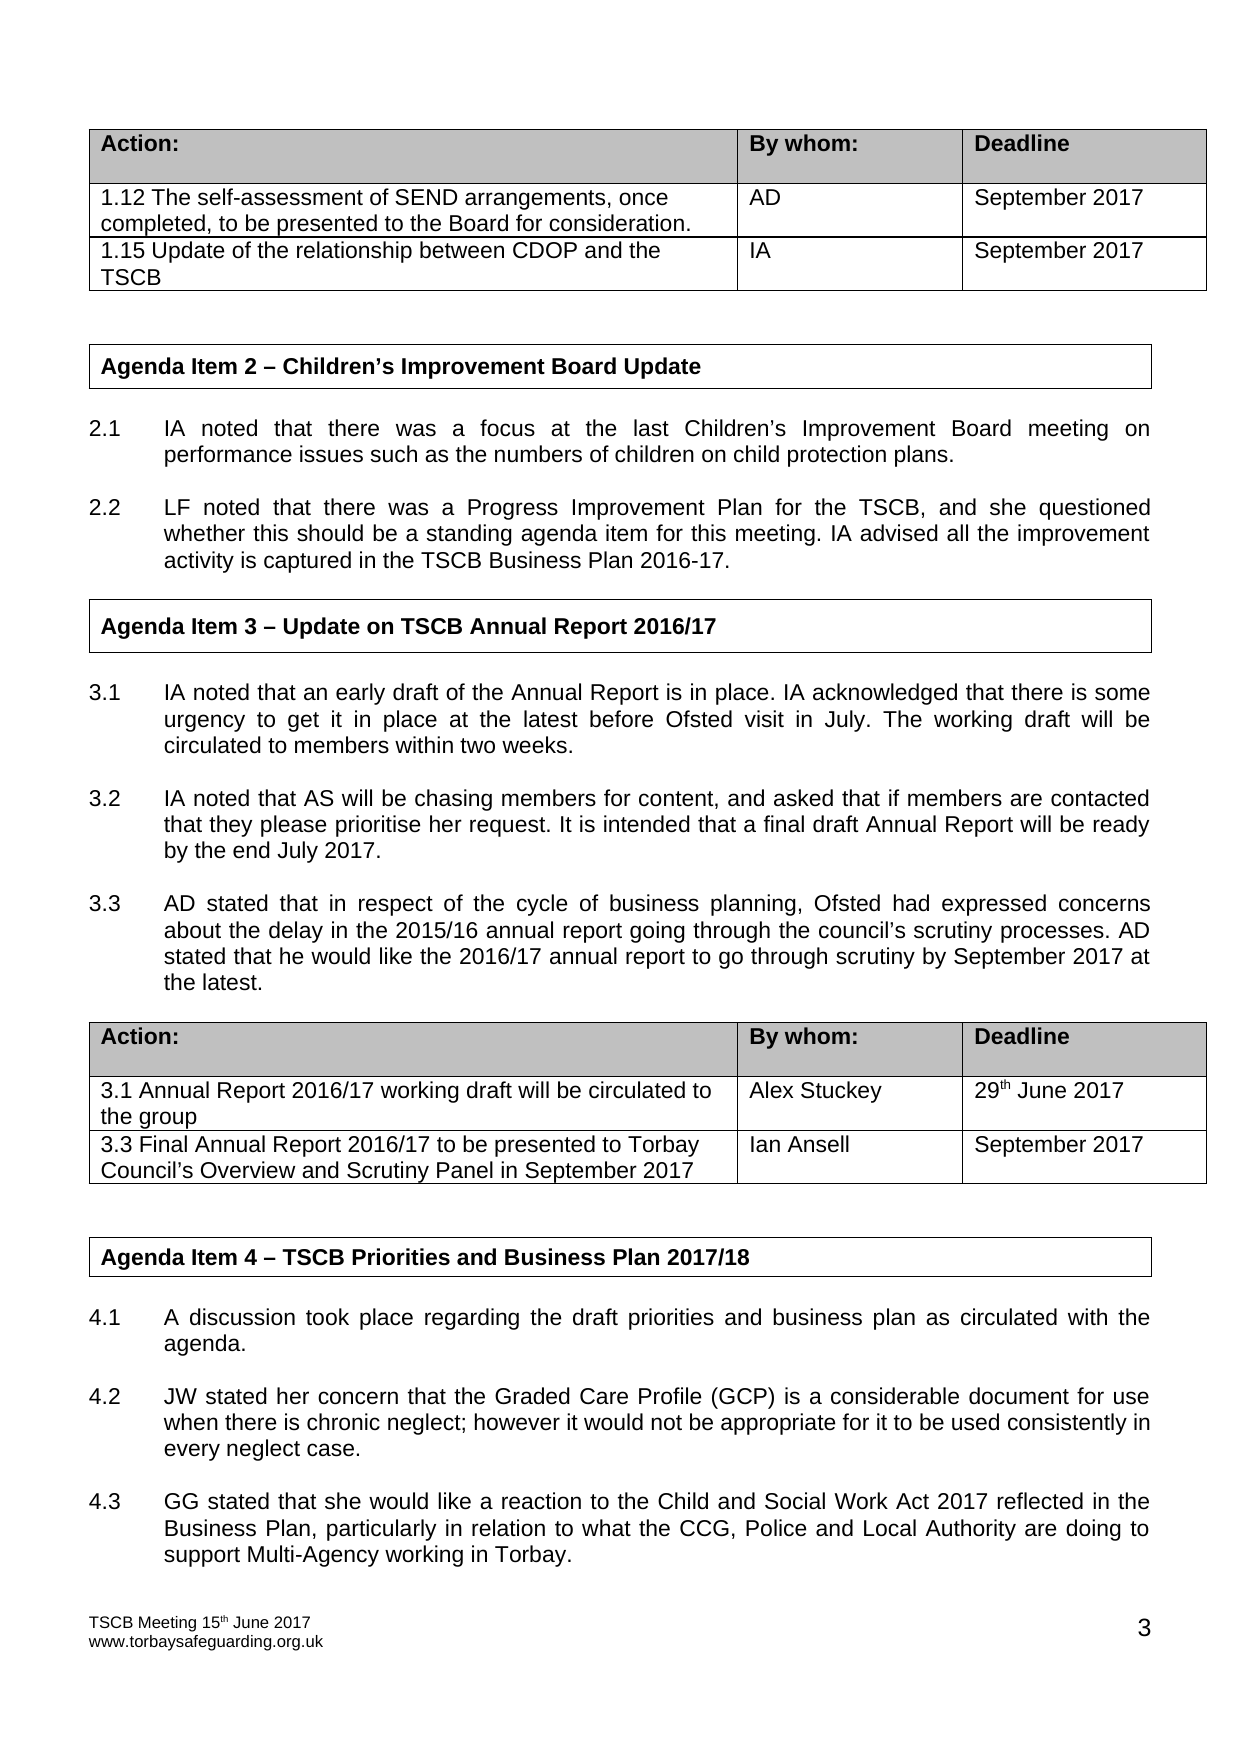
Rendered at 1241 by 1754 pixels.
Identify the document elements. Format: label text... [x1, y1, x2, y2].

table_header Deadline [963, 130, 1206, 183]
list GG stated that she would like a reaction to the Child and Social Work Act 2017 reflected in the Business Plan, particularly in relation to what the CCG, Police and Local Authority are doing to support Multi-Agency working in Torbay. [89, 1488, 1152, 1567]
table_cell 3.3 Final Annual Report 2016/17 to be presented to Torbay Council’s Overview and Scrutiny Panel in September 2017 [90, 1131, 737, 1183]
table_cell Ian Ansell [738, 1131, 962, 1183]
table_cell IA [738, 238, 962, 290]
table_cell 1.15 Update of the relationship between CDOP and the TSCB [90, 238, 737, 290]
list LF noted that there was a Progress Improvement Plan for the TSCB, and she questioned whether this should be a standing agenda item for this meeting. IA advised all the improvement activity is captured in the TSCB Business Plan 2016-17. [89, 494, 1152, 573]
table_header By whom: [738, 130, 962, 183]
list A discussion took place regarding the draft priorities and business plan as circulated with the agenda. [89, 1304, 1152, 1356]
table_cell September 2017 [963, 184, 1206, 236]
table_header Action: [90, 130, 737, 183]
table_cell Alex Stuckey [738, 1077, 962, 1129]
table_header Agenda Item 3 – Update on TSCB Annual Report 2016/17 [90, 600, 1151, 652]
table_header Agenda Item 2 – Children’s Improvement Board Update [90, 345, 1151, 387]
table_header By whom: [738, 1023, 962, 1076]
list AD stated that in respect of the cycle of business planning, Ofsted had expressed concerns about the delay in the 2015/16 annual report going through the council’s scrutiny processes. AD stated that he would like the 2016/17 annual report to go through scrutiny by September 2017 at the latest. [89, 890, 1152, 996]
list IA noted that there was a focus at the last Children’s Improvement Board meeting on performance issues such as the numbers of children on child protection plans. [89, 415, 1152, 468]
table_cell 3.1 Annual Report 2016/17 working draft will be circulated to the group [90, 1077, 737, 1129]
table_cell 1.12 The self-assessment of SEND arrangements, once completed, to be presented to the Board for consideration. [90, 184, 737, 236]
list IA noted that AS will be chasing members for content, and asked that if members are contacted that they please prioritise her request. It is intended that a final draft Annual Report will be ready by the end July 2017. [89, 785, 1152, 864]
list JW stated her concern that the Graded Care Profile (GCP) is a considerable document for use when there is chronic neglect; however it would not be appropriate for it to be used consistently in every neglect case. [89, 1383, 1152, 1462]
table_cell September 2017 [963, 238, 1206, 290]
table_cell AD [738, 184, 962, 236]
table_header Action: [90, 1023, 737, 1076]
table_cell September 2017 [963, 1131, 1206, 1183]
list IA noted that an early draft of the Annual Report is in place. IA acknowledged that there is some urgency to get it in place at the latest before Ofsted visit in July. The working draft will be circulated to members within two weeks. [89, 679, 1152, 758]
table_header Agenda Item 4 – TSCB Priorities and Business Plan 2017/18 [90, 1238, 1151, 1276]
table_cell 29th June 2017 [963, 1077, 1206, 1129]
table_header Deadline [963, 1023, 1206, 1076]
